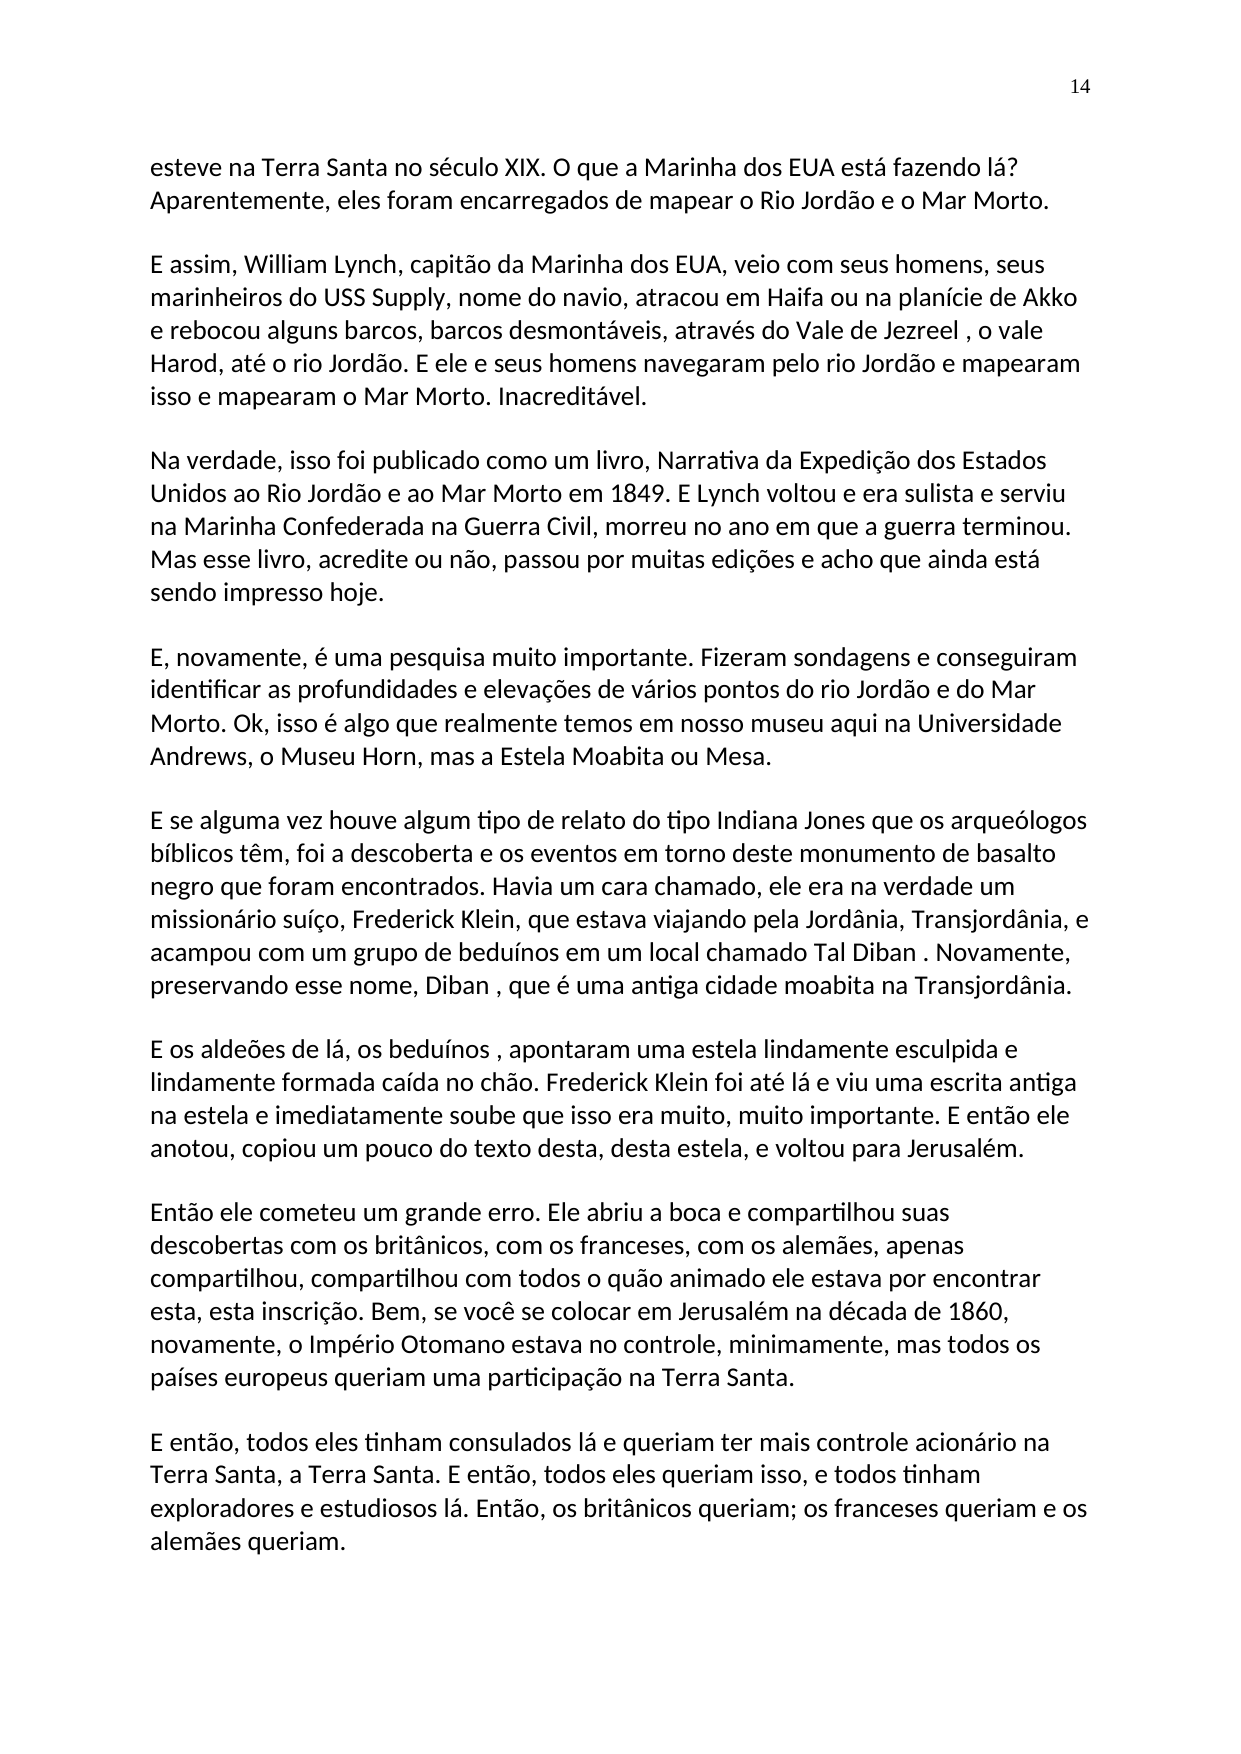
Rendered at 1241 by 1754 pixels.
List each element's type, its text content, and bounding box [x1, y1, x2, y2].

text E, novamente, é uma pesquisa muito importante. Fizeram sondagens e conseguiram identificar as profundidades e elevações de vários pontos do rio Jordão e do Mar Morto. Ok, isso é algo que realmente temos em nosso museu aqui na Universidade Andrews, o Museu Horn, mas a Estela Moabita ou Mesa. [150, 640, 1090, 772]
text Na verdade, isso foi publicado como um livro, Narrativa da Expedição dos Estados Unidos ao Rio Jordão e ao Mar Morto em 1849. E Lynch voltou e era sulista e serviu na Marinha Confederada na Guerra Civil, morreu no ano em que a guerra terminou. Mas esse livro, acredite ou não, passou por muitas edições e acho que ainda está sendo impresso hoje. [150, 443, 1090, 608]
text E então, todos eles tinham consulados lá e queriam ter mais controle acionário na Terra Santa, a Terra Santa. E então, todos eles queriam isso, e todos tinham exploradores e estudiosos lá. Então, os britânicos queriam; os franceses queriam e os alemães queriam. [150, 1425, 1090, 1557]
text Então ele cometeu um grande erro. Ele abriu a boca e compartilhou suas descobertas com os britânicos, com os franceses, com os alemães, apenas compartilhou, compartilhou com todos o quão animado ele estava por encontrar esta, esta inscrição. Bem, se você se colocar em Jerusalém na década de 1860, novamente, o Império Otomano estava no controle, minimamente, mas todos os países europeus queriam uma participação na Terra Santa. [150, 1195, 1090, 1393]
text E assim, William Lynch, capitão da Marinha dos EUA, veio com seus homens, seus marinheiros do USS Supply, nome do navio, atracou em Haifa ou na planície de Akko e rebocou alguns barcos, barcos desmontáveis, através do Vale de Jezreel , o vale Harod, até o rio Jordão. E ele e seus homens navegaram pelo rio Jordão e mapearam isso e mapearam o Mar Morto. Inacreditável. [150, 247, 1090, 412]
text E os aldeões de lá, os beduínos , apontaram uma estela lindamente esculpida e lindamente formada caída no chão. Frederick Klein foi até lá e viu uma escrita antiga na estela e imediatamente soube que isso era muito, muito importante. E então ele anotou, copiou um pouco do texto desta, desta estela, e voltou para Jerusalém. [150, 1032, 1090, 1164]
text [150, 150, 1090, 216]
text E se alguma vez houve algum tipo de relato do tipo Indiana Jones que os arqueólogos bíblicos têm, foi a descoberta e os eventos em torno deste monumento de basalto negro que foram encontrados. Havia um cara chamado, ele era na verdade um missionário suíço, Frederick Klein, que estava viajando pela Jordânia, Transjordânia, e acampou com um grupo de beduínos em um local chamado Tal Diban . Novamente, preservando esse nome, Diban , que é uma antiga cidade moabita na Transjordânia. [150, 803, 1090, 1001]
